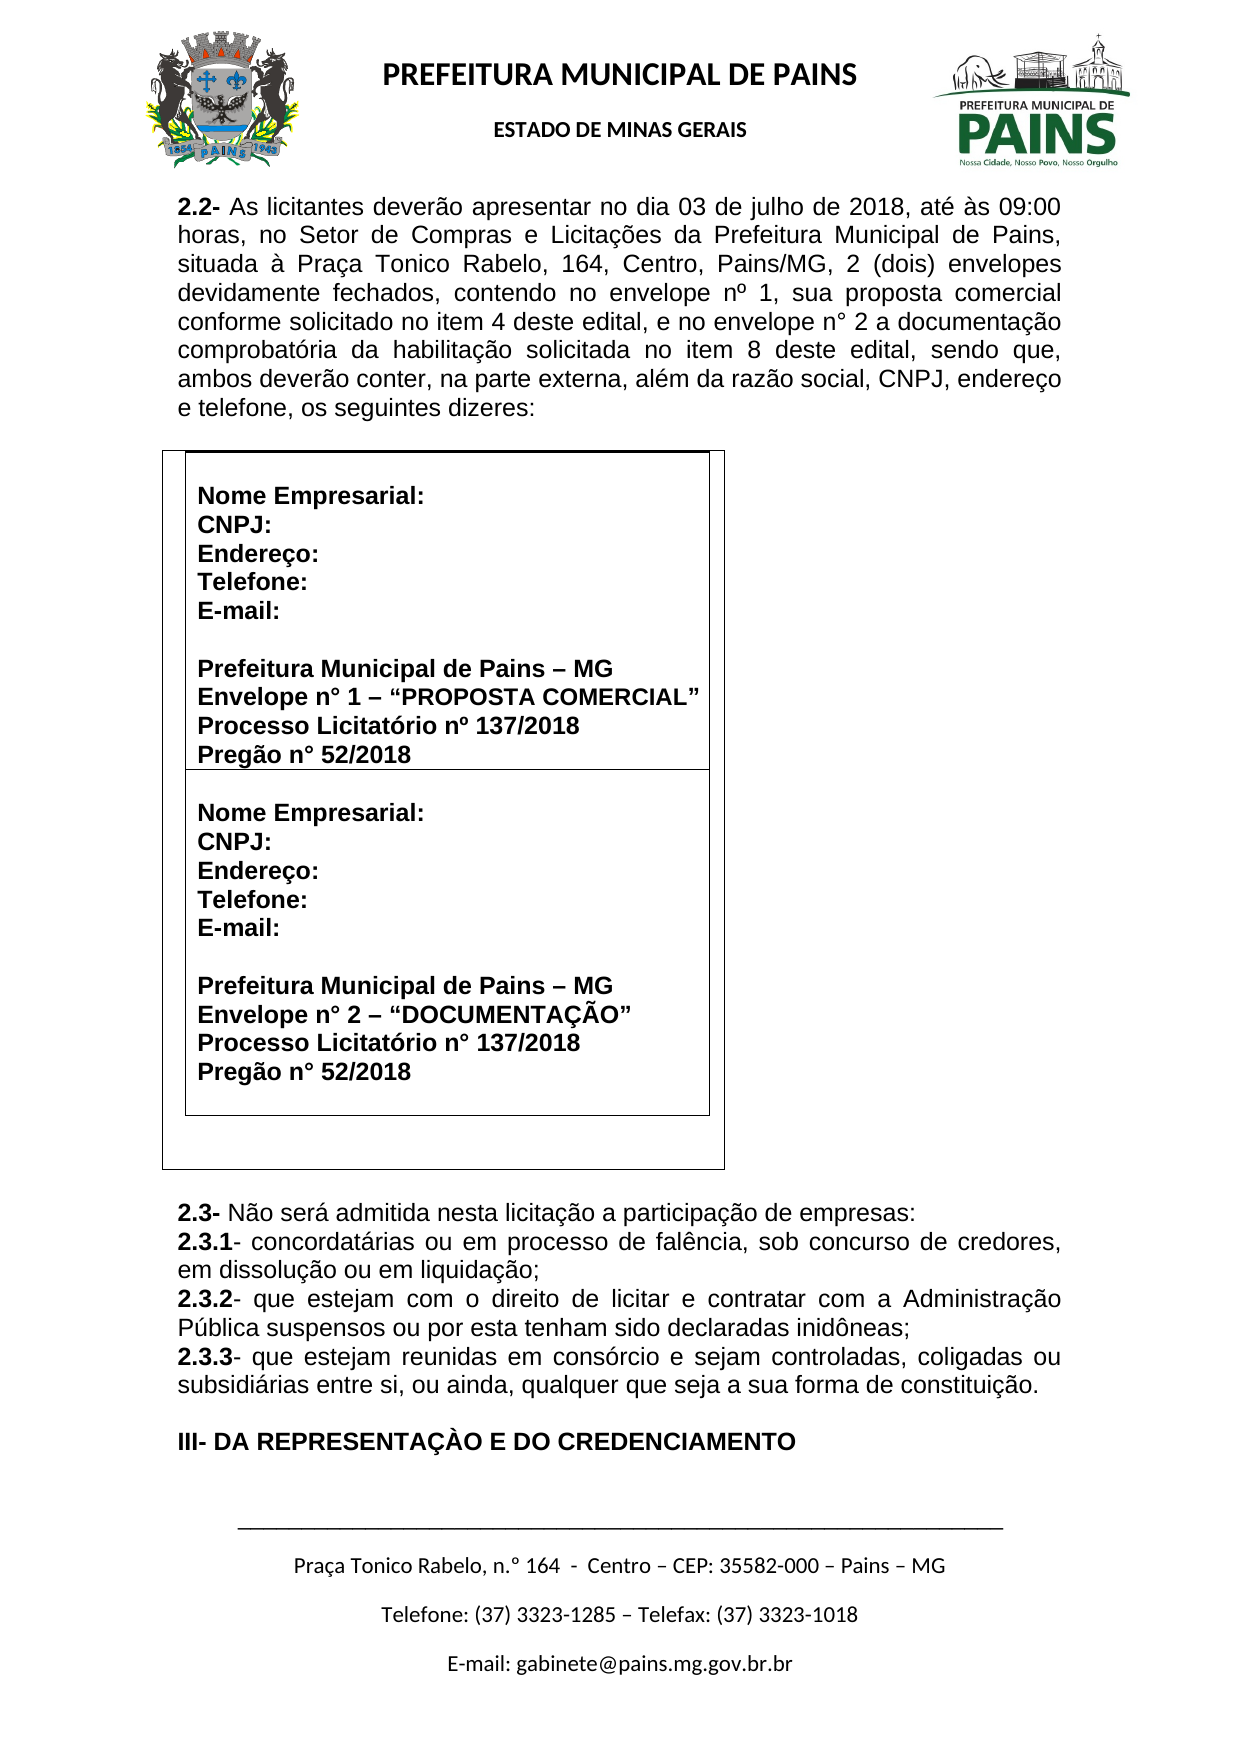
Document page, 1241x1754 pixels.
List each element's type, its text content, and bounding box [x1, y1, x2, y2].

text 2.3- Não será admitida nesta licitação a participação de empresas: [177, 1198, 1063, 1227]
text III- DA REPRESENTAÇÀO E DO CREDENCIAMENTO [177, 1427, 1063, 1456]
text 2.2- As licitantes deverão apresentar no dia 03 de julho de 2018, até às 09:00 horas, no Setor de Compras e Licitações da Prefeitura Municipal de Pains, situada à Praça Tonico Rabelo, 164, Centro, Pains/MG, 2 (dois) envelopes devidamente fechados, contendo no envelope nº 1, sua proposta comercial conforme solicitado no item 4 deste edital, e no envelope n° 2 a documentação comprobatória da habilitação solicitada no item 8 deste edital, sendo que, ambos deverão conter, na parte externa, além da razão social, CNPJ, endereço e telefone, os seguintes dizeres: [177, 192, 1063, 422]
text 2.3.1- concordatárias ou em processo de falência, sob concurso de credores, em dissolução ou em liquidação; [177, 1227, 1063, 1284]
picture [929, 28, 1143, 176]
text 2.3.2- que estejam com o direito de licitar e contratar com a Administração Pública suspensos ou por esta tenham sido declaradas inidôneas; [177, 1284, 1063, 1342]
text 2.3.3- que estejam reunidas em consórcio e sejam controladas, coligadas ou subsidiárias entre si, ou ainda, qualquer que seja a sua forma de constituição. [177, 1342, 1063, 1399]
table_header [163, 451, 724, 1169]
